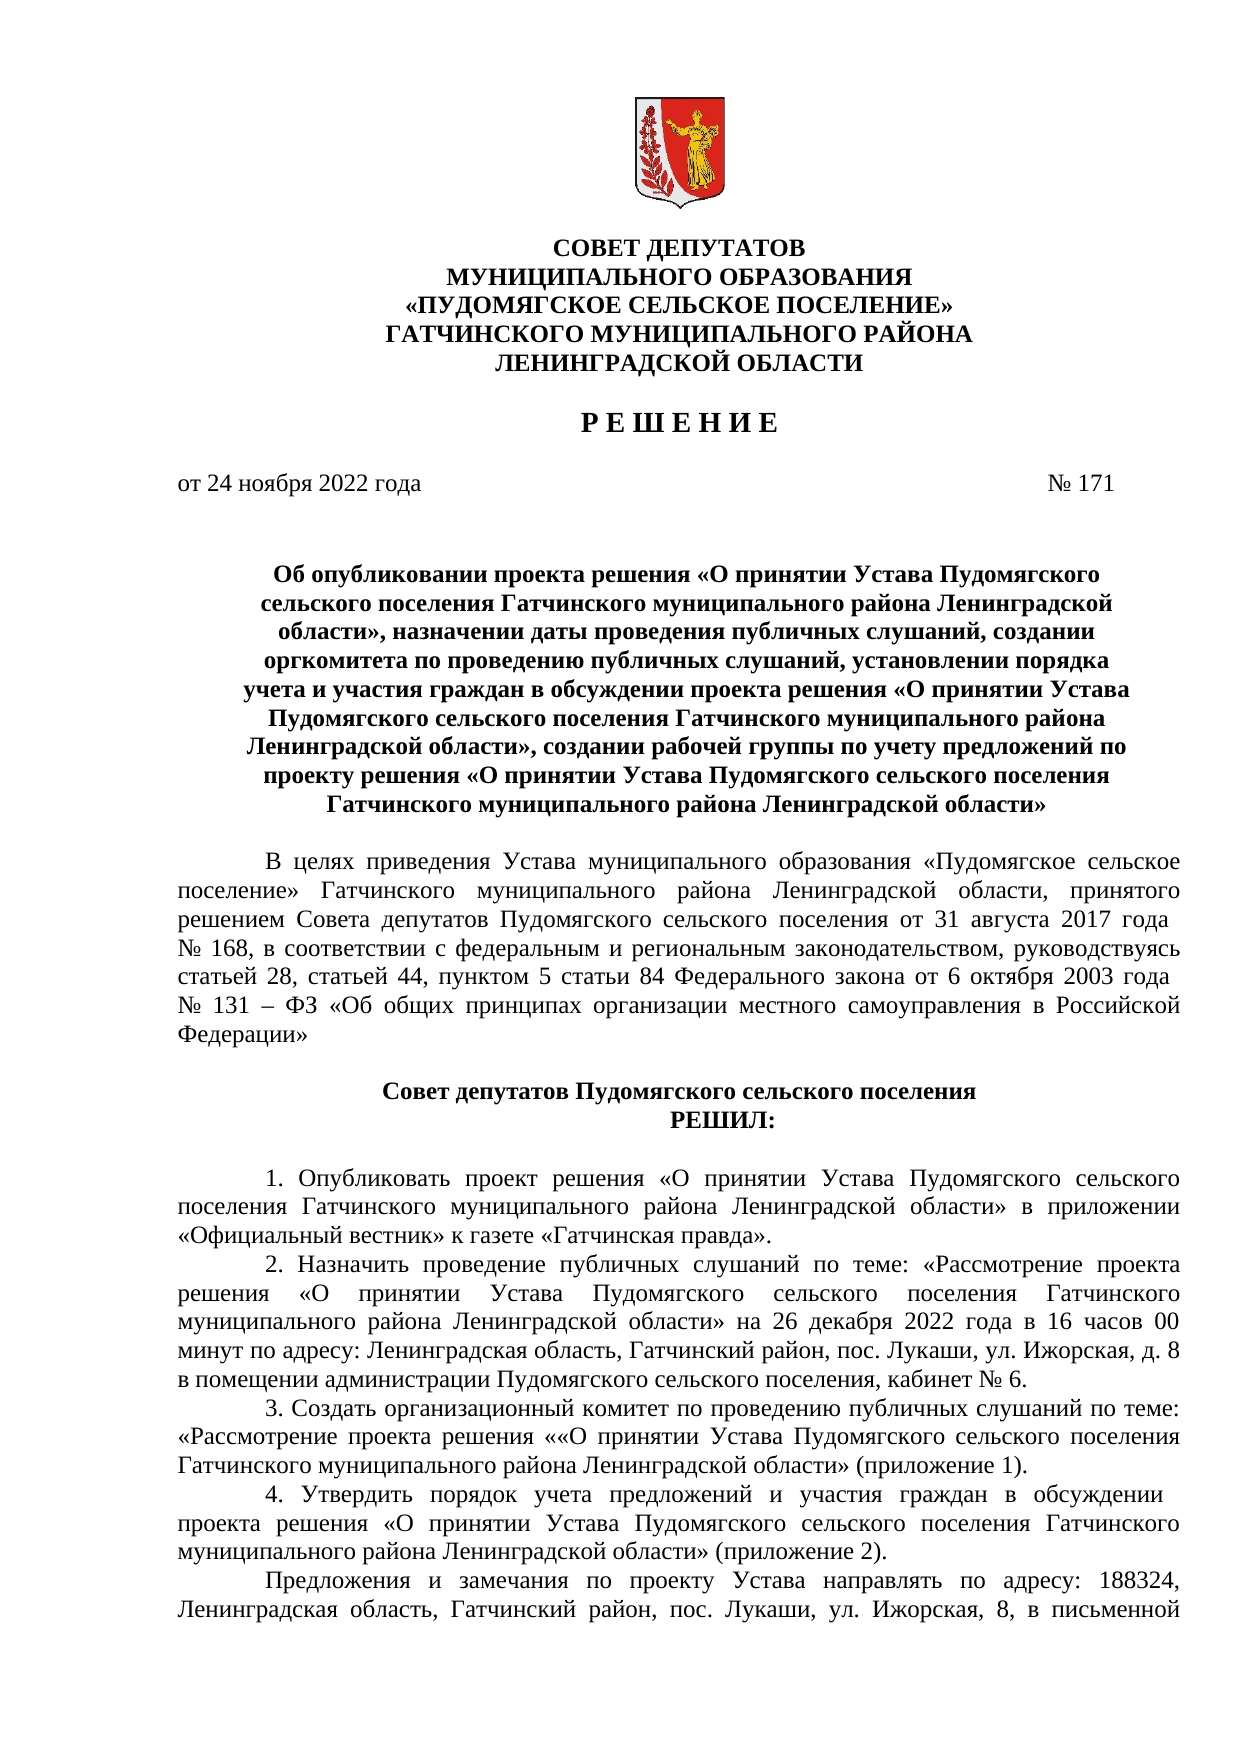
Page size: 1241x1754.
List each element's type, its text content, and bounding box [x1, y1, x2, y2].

text РЕШИЛ: [177, 1105, 1181, 1134]
text Р Е Ш Е Н И Е [177, 406, 1181, 439]
text 1. Опубликовать проект решения «О принятии Устава Пудомягского сельского поселения Гатчинского муниципального района Ленинградской области» в приложении «Официальный вестник» к газете «Гатчинская правда». [177, 1163, 1181, 1249]
text от 24 ноября 2022 года № 171 [177, 468, 1181, 497]
text 4. Утвердить порядок учета предложений и участия граждан в обсуждении проекта решения «О принятии Устава Пудомягского сельского поселения Гатчинского муниципального района Ленинградской области» (приложение 2). [177, 1479, 1181, 1565]
text «ПУДОМЯГСКОЕ сельскоЕ поселениЕ» [177, 291, 1181, 319]
text 3. Создать организационный комитет по проведению публичных слушаний по теме: «Рассмотрение проекта решения ««О принятии Устава Пудомягского сельского поселения Гатчинского муниципального района Ленинградской области» (приложение 1). [177, 1393, 1181, 1479]
text Об опубликовании проекта решения «О принятии Устава Пудомягского сельского поселения Гатчинского муниципального района Ленинградской области», назначении даты проведения публичных слушаний, создании оргкомитета по проведению публичных слушаний, установлении порядка [222, 559, 1152, 674]
picture [635, 97, 725, 209]
text Совет депутатов Пудомягского сельского поселения [177, 1076, 1181, 1105]
text муниципального образования [177, 262, 1181, 291]
text учета и участия граждан в обсуждении проекта решения «О принятии Устава Пудомягского сельского поселения Гатчинского муниципального района Ленинградской области», создании рабочей группы по учету предложений по проекту решения «О принятии Устава Пудомягского сельского поселения Гатчинского муниципального района Ленинградской области» [222, 674, 1152, 818]
text В целях приведения Устава муниципального образования «Пудомягское сельское поселение» Гатчинского муниципального района Ленинградской области, принятого решением Совета депутатов Пудомягского сельского поселения от 31 августа 2017 года № 168, в соответствии с федеральным и региональным законодательством, руководствуясь статьей 28, статьей 44, пунктом 5 статьи 84 Федерального закона от 6 октября 2003 года № 131 – ФЗ «Об общих принципах организации местного самоуправления в Российской Федерации» [177, 846, 1181, 1048]
text 2. Назначить проведение публичных слушаний по теме: «Рассмотрение проекта решения «О принятии Устава Пудомягского сельского поселения Гатчинского муниципального района Ленинградской области» на 26 декабря 2022 года в 16 часов 00 минут по адресу: Ленинградская область, Гатчинский район, пос. Лукаши, ул. Ижорская, д. 8 в помещении администрации Пудомягского сельского поселения, кабинет № 6. [177, 1249, 1181, 1393]
text Ленинградской области [177, 348, 1181, 377]
text Гатчинского муниципального района [177, 319, 1181, 348]
text Совет депутатов [177, 233, 1181, 262]
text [177, 1565, 1181, 1623]
